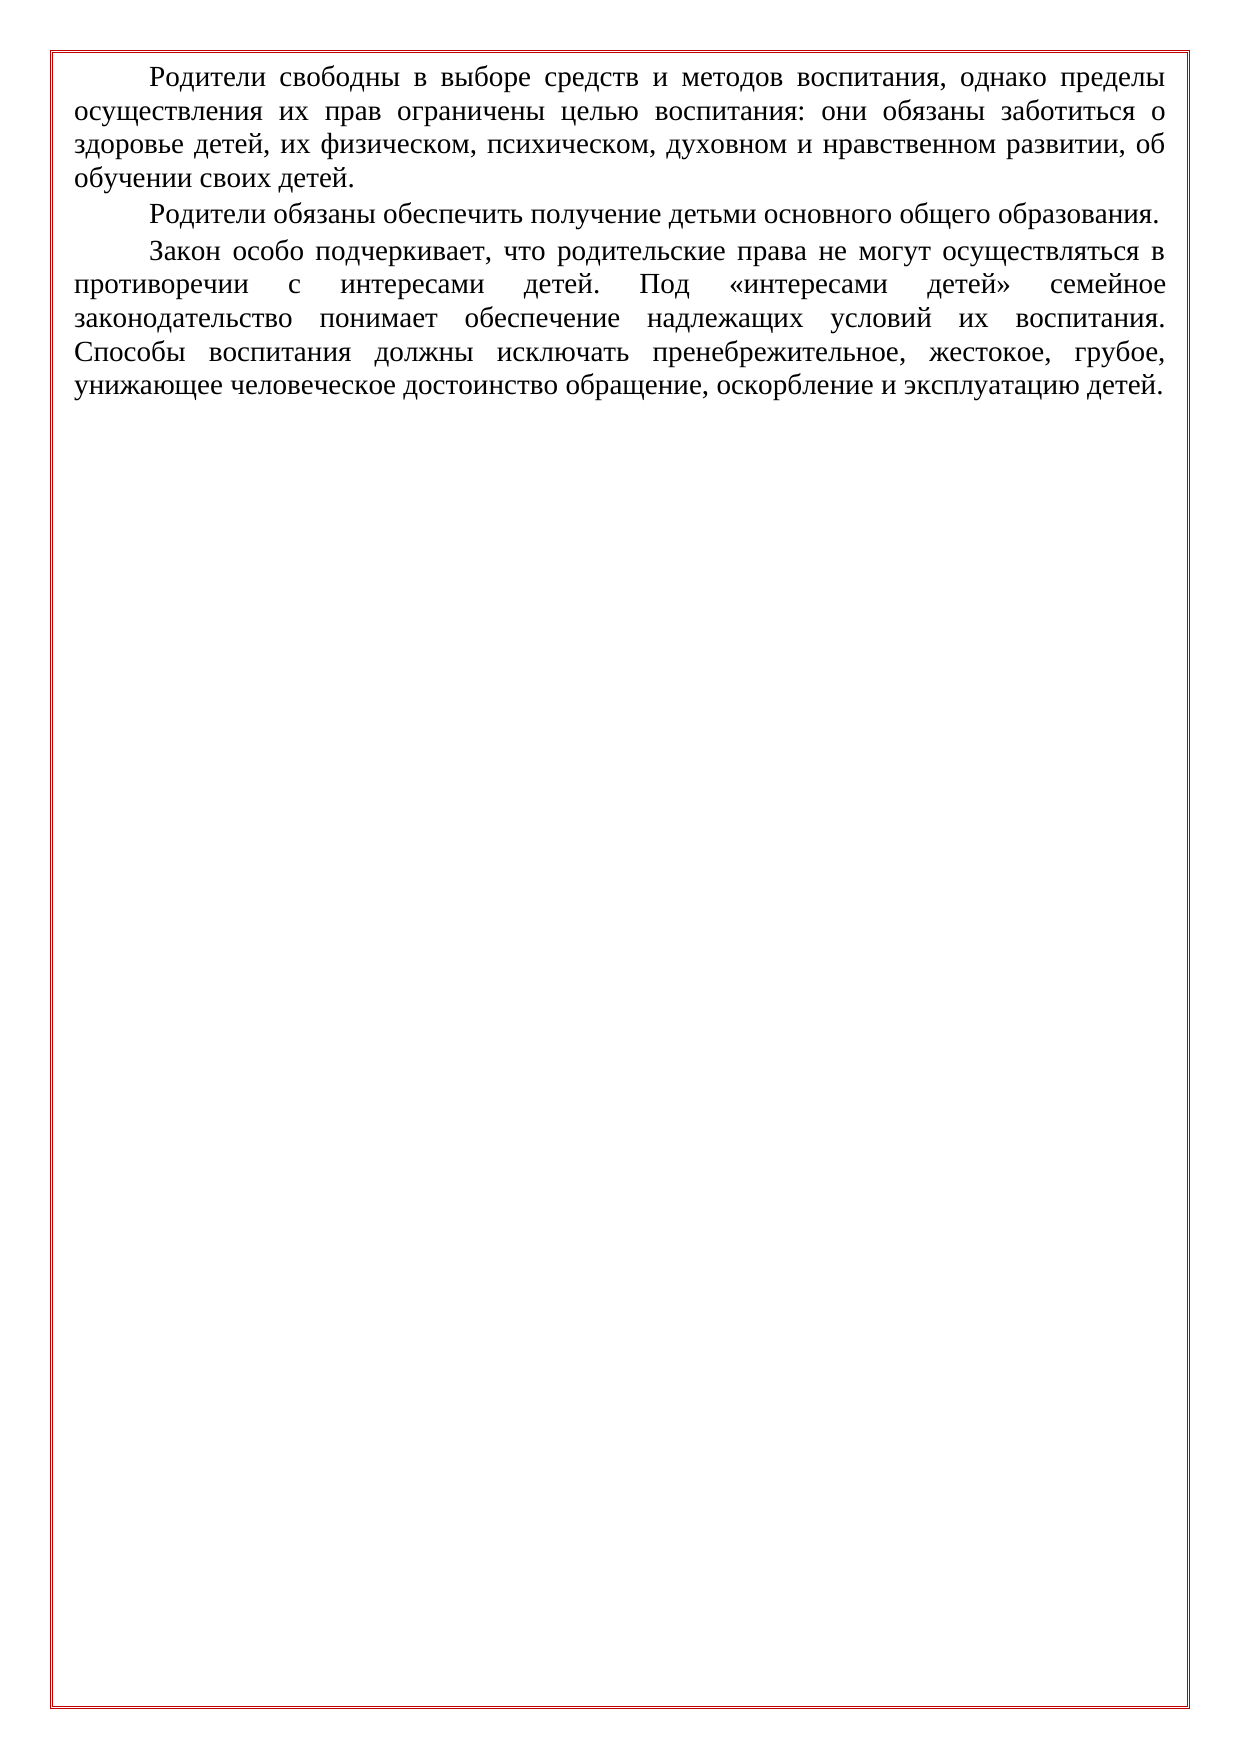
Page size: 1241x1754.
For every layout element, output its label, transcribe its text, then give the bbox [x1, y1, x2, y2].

text Родители свободны в выборе средств и методов воспитания, однако пределы осуществления их прав ограничены целью воспитания: они обязаны заботиться о здоровье детей, их физическом, психическом, духовном и нравственном развитии, об обучении своих детей. [74, 59, 1167, 193]
text Родители обязаны обеспечить получение детьми основного общего образования. [74, 196, 1167, 230]
text Закон особо подчеркивает, что родительские права не могут осуществляться в противоречии с интересами детей. Под «интересами детей» семейное законодательство понимает обеспечение надлежащих условий их воспитания. Способы воспитания должны исключать пренебрежительное, жестокое, грубое, унижающее человеческое достоинство обращение, оскорбление и эксплуатацию детей. [74, 233, 1167, 401]
